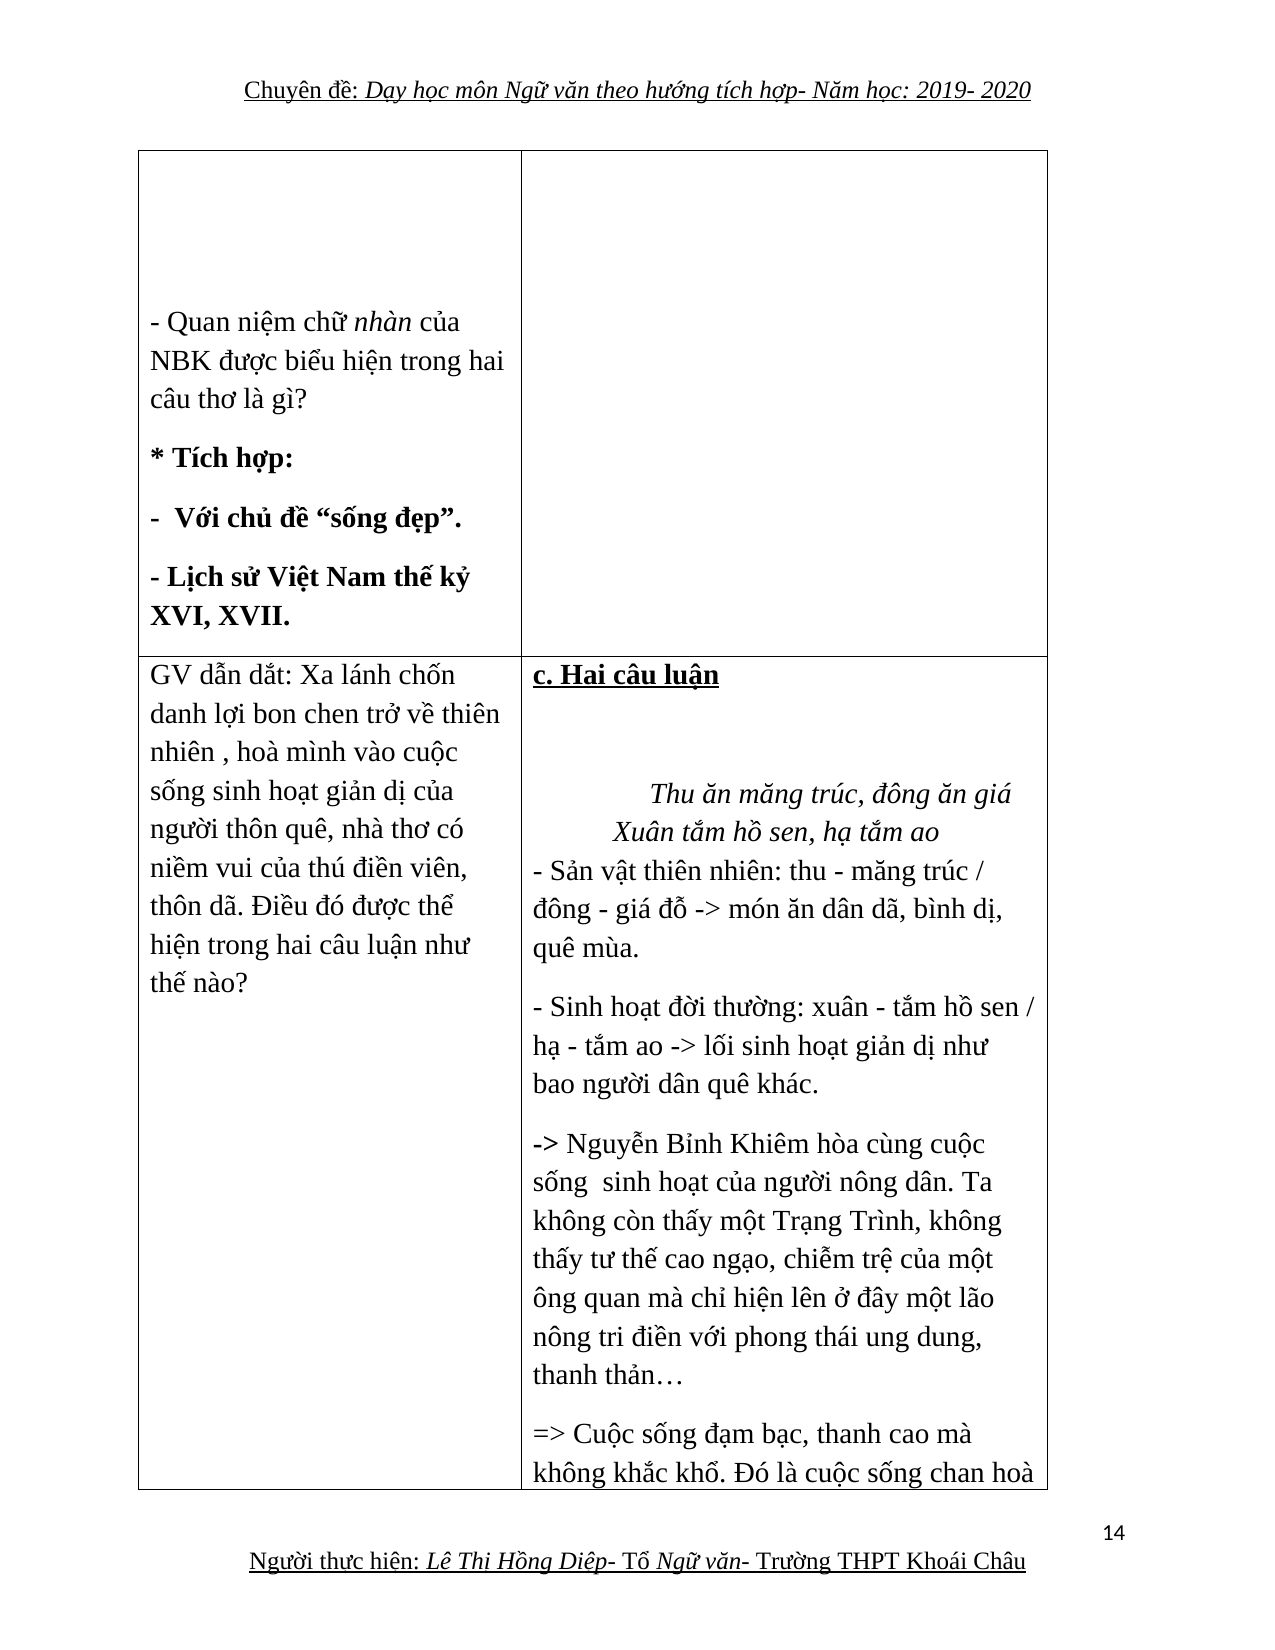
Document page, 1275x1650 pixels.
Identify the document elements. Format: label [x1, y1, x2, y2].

table_cell [522, 151, 1047, 656]
table_cell [139, 151, 521, 656]
table_cell [139, 657, 521, 1489]
table_cell [522, 657, 1047, 1489]
